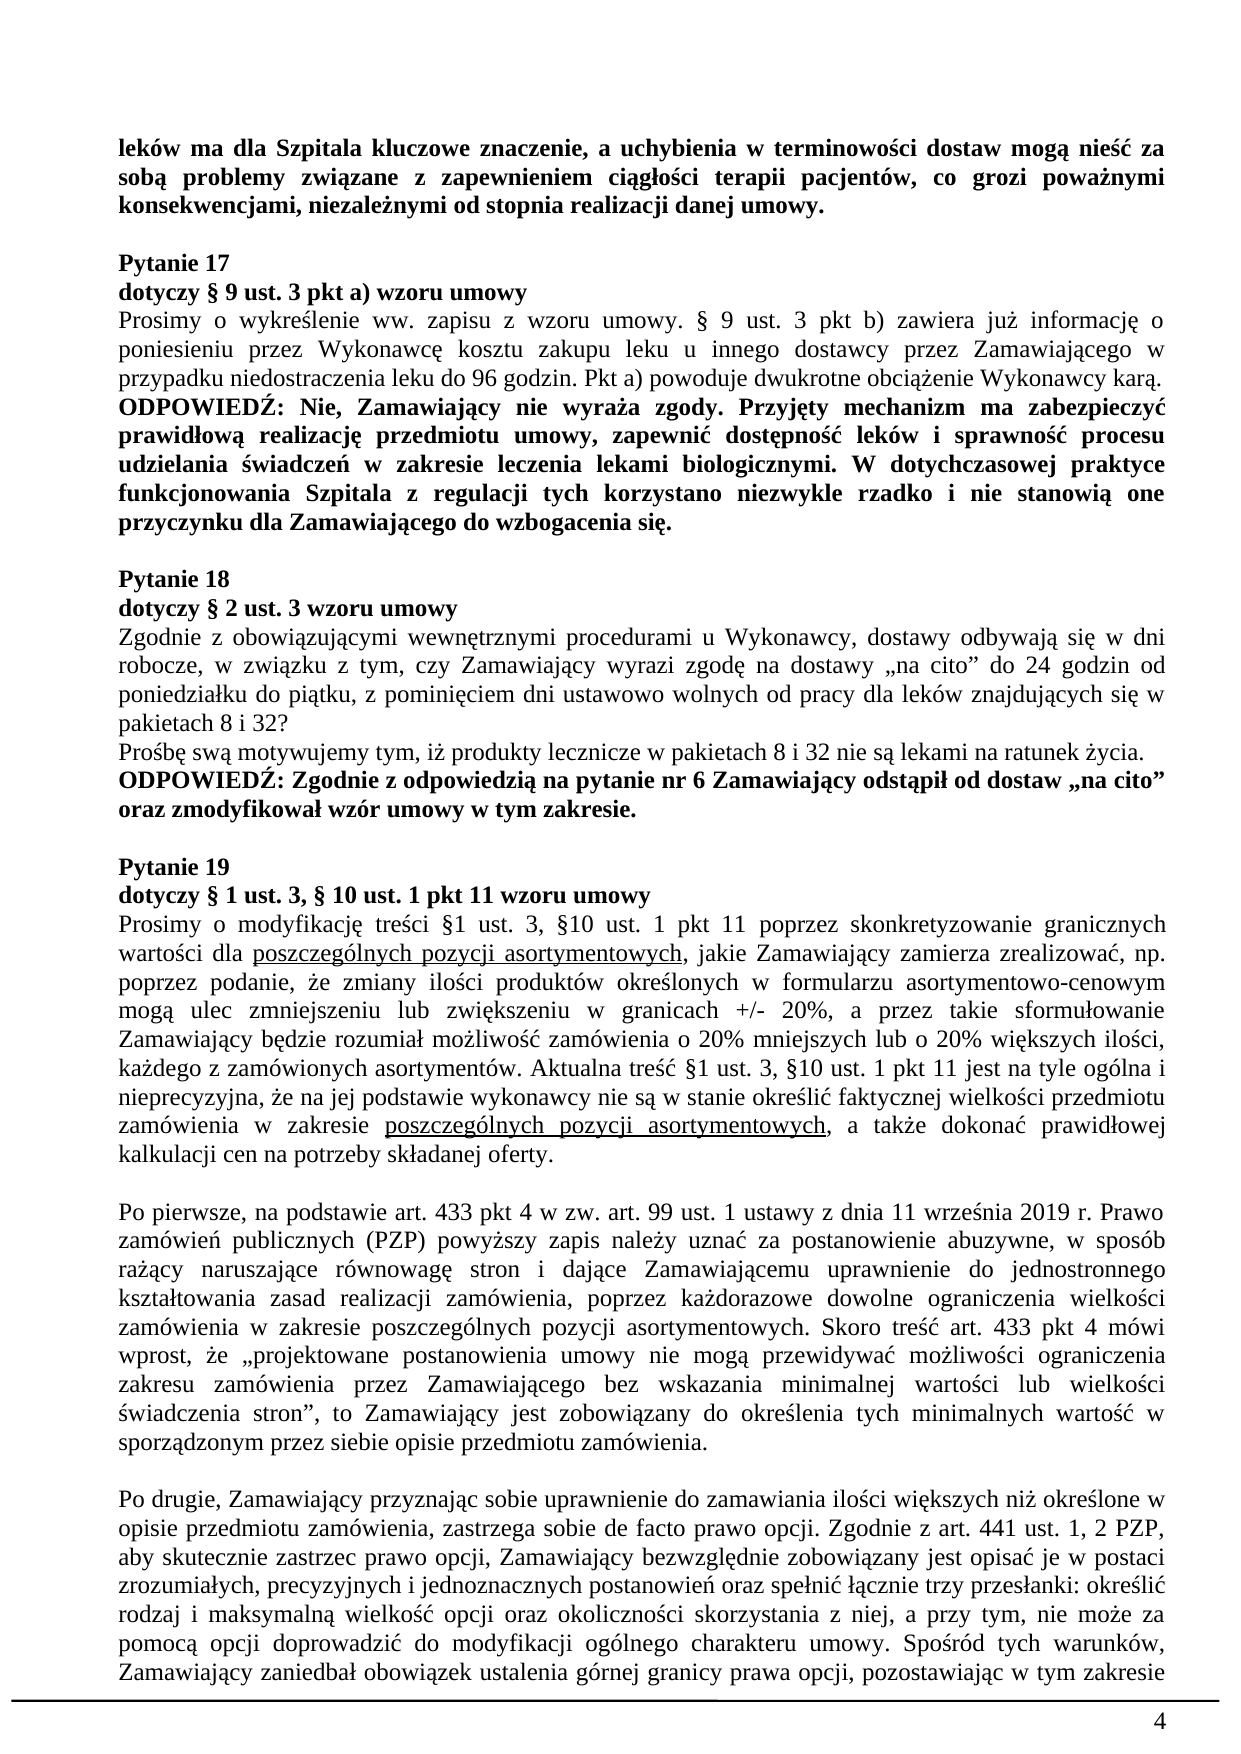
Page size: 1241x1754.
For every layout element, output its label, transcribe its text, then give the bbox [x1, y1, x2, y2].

text dotyczy § 2 ust. 3 wzoru umowy [118, 593, 1166, 622]
text Pytanie 17 [118, 248, 1166, 277]
text Prośbę swą motywujemy tym, iż produkty lecznicze w pakietach 8 i 32 nie są lekami na ratunek życia. [118, 737, 1166, 765]
text Pytanie 19 [118, 852, 1166, 880]
text Pytanie 18 [118, 564, 1166, 593]
text Po pierwsze, na podstawie art. 433 pkt 4 w zw. art. 99 ust. 1 ustawy z dnia 11 września 2019 r. Prawo zamówień publicznych (PZP) powyższy zapis należy uznać za postanowienie abuzywne, w sposób rażący naruszające równowagę stron i dające Zamawiającemu uprawnienie do jednostronnego kształtowania zasad realizacji zamówienia, poprzez każdorazowe dowolne ograniczenia wielkości zamówienia w zakresie poszczególnych pozycji asortymentowych. Skoro treść art. 433 pkt 4 mówi wprost, że „projektowane postanowienia umowy nie mogą przewidywać możliwości ograniczenia zakresu zamówienia przez Zamawiającego bez wskazania minimalnej wartości lub wielkości świadczenia stron”, to Zamawiający jest zobowiązany do określenia tych minimalnych wartość w sporządzonym przez siebie opisie przedmiotu zamówienia. [118, 1197, 1166, 1455]
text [118, 133, 1166, 219]
text dotyczy § 1 ust. 3, § 10 ust. 1 pkt 11 wzoru umowy [118, 880, 1166, 909]
text ODPOWIEDŹ: Nie, Zamawiający nie wyraża zgody. Przyjęty mechanizm ma zabezpieczyć prawidłową realizację przedmiotu umowy, zapewnić dostępność leków i sprawność procesu udzielania świadczeń w zakresie leczenia lekami biologicznymi. W dotychczasowej praktyce funkcjonowania Szpitala z regulacji tych korzystano niezwykle rzadko i nie stanowią one przyczynku dla Zamawiającego do wzbogacenia się. [118, 392, 1166, 535]
text ODPOWIEDŹ: Zgodnie z odpowiedzią na pytanie nr 6 Zamawiający odstąpił od dostaw „na cito” oraz zmodyfikował wzór umowy w tym zakresie. [118, 765, 1166, 823]
text dotyczy § 9 ust. 3 pkt a) wzoru umowy [118, 277, 1166, 305]
text Prosimy o modyfikację treści §1 ust. 3, §10 ust. 1 pkt 11 poprzez skonkretyzowanie granicznych wartości dla poszczególnych pozycji asortymentowych, jakie Zamawiający zamierza zrealizować, np. poprzez podanie, że zmiany ilości produktów określonych w formularzu asortymentowo-cenowym mogą ulec zmniejszeniu lub zwiększeniu w granicach +/- 20%, a przez takie sformułowanie Zamawiający będzie rozumiał możliwość zamówienia o 20% mniejszych lub o 20% większych ilości, każdego z zamówionych asortymentów. Aktualna treść §1 ust. 3, §10 ust. 1 pkt 11 jest na tyle ogólna i nieprecyzyjna, że na jej podstawie wykonawcy nie są w stanie określić faktycznej wielkości przedmiotu zamówienia w zakresie poszczególnych pozycji asortymentowych, a także dokonać prawidłowej kalkulacji cen na potrzeby składanej oferty. [118, 909, 1166, 1168]
text Zgodnie z obowiązującymi wewnętrznymi procedurami u Wykonawcy, dostawy odbywają się w dni robocze, w związku z tym, czy Zamawiający wyrazi zgodę na dostawy „na cito” do 24 godzin od poniedziałku do piątku, z pominięciem dni ustawowo wolnych od pracy dla leków znajdujących się w pakietach 8 i 32? [118, 622, 1166, 737]
text Prosimy o wykreślenie ww. zapisu z wzoru umowy. § 9 ust. 3 pkt b) zawiera już informację o poniesieniu przez Wykonawcę kosztu zakupu leku u innego dostawcy przez Zamawiającego w przypadku niedostraczenia leku do 96 godzin. Pkt a) powoduje dwukrotne obciążenie Wykonawcy karą. [118, 305, 1166, 392]
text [118, 1484, 1166, 1685]
